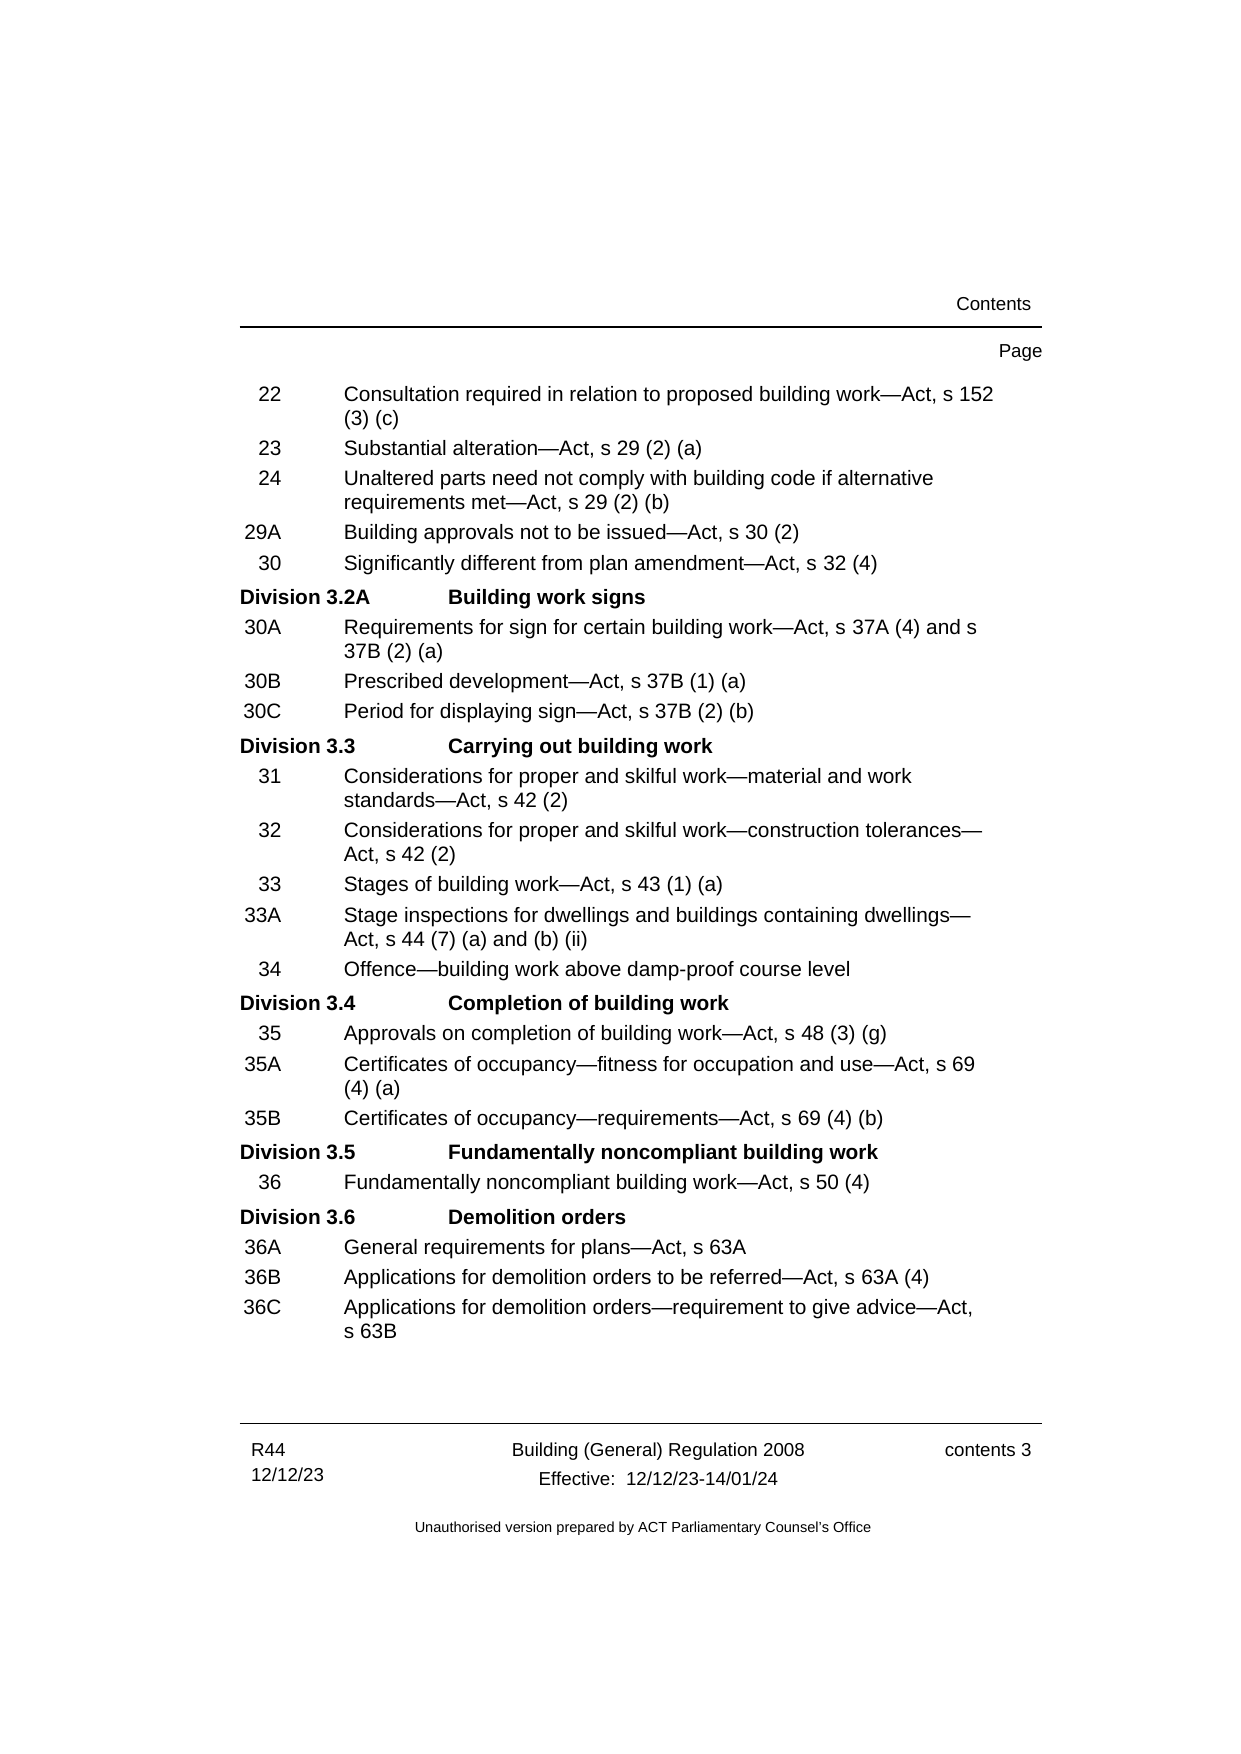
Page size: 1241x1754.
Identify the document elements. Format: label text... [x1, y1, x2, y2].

text 32 Considerations for proper and skilful work—construction tolerances—Act, s 42 (2) 35 [239, 818, 996, 866]
text Division 3.5 Fundamentally noncompliant building work 42 [239, 1140, 996, 1164]
text 33 Stages of building work—Act, s 43 (1) (a) 36 [239, 872, 996, 896]
text 35A Certificates of occupancy—fitness for occupation and use—Act, s 69 (4) (a) 40 [239, 1051, 996, 1099]
text 35 Approvals on completion of building work—Act, s 48 (3) (g) 39 [239, 1021, 996, 1045]
text 31 Considerations for proper and skilful work—material and work standards—Act, s 42 (2) 34 [239, 764, 996, 812]
text 30A Requirements for sign for certain building work—Act, s 37A (4) and s 37B (2) (a) 32 [239, 615, 996, 663]
text 30C Period for displaying sign—Act, s 37B (2) (b) 34 [239, 699, 996, 723]
text 29A Building approvals not to be issued—Act, s 30 (2) 30 [239, 520, 996, 544]
text 30B Prescribed development—Act, s 37B (1) (a) 33 [239, 669, 996, 693]
text Division 3.4 Completion of building work 39 [239, 991, 996, 1015]
text 24 Unaltered parts need not comply with building code if alternative requirements met—Act, s 29 (2) (b) 29 [239, 466, 996, 514]
text 22 Consultation required in relation to proposed building work—Act, s 152 (3) (c) 25 [239, 382, 996, 429]
text Division 3.3 Carrying out building work 34 [239, 734, 996, 758]
text 33A Stage inspections for dwellings and buildings containing dwellings—Act, s 44 (7) (a) and (b) (ii) 37 [239, 902, 996, 950]
text 36B Applications for demolition orders to be referred—Act, s 63A (4) 44 [239, 1265, 996, 1289]
text Division 3.6 Demolition orders 43 [239, 1204, 996, 1228]
text Division 3.2A Building work signs 32 [239, 585, 996, 609]
text 34 Offence—building work above damp-proof course level 37 [239, 957, 996, 981]
text 36 Fundamentally noncompliant building work—Act, s 50 (4) 42 [239, 1170, 996, 1194]
text 36C Applications for demolition orders—requirement to give advice—Act, s 63B 44 [239, 1295, 996, 1343]
text 35B Certificates of occupancy—requirements—Act, s 69 (4) (b) 41 [239, 1106, 996, 1129]
text 36A General requirements for plans—Act, s 63A 43 [239, 1235, 996, 1259]
text 30 Significantly different from plan amendment—Act, s 32 (4) 31 [239, 550, 996, 574]
text 23 Substantial alteration—Act, s 29 (2) (a) 28 [239, 436, 996, 460]
